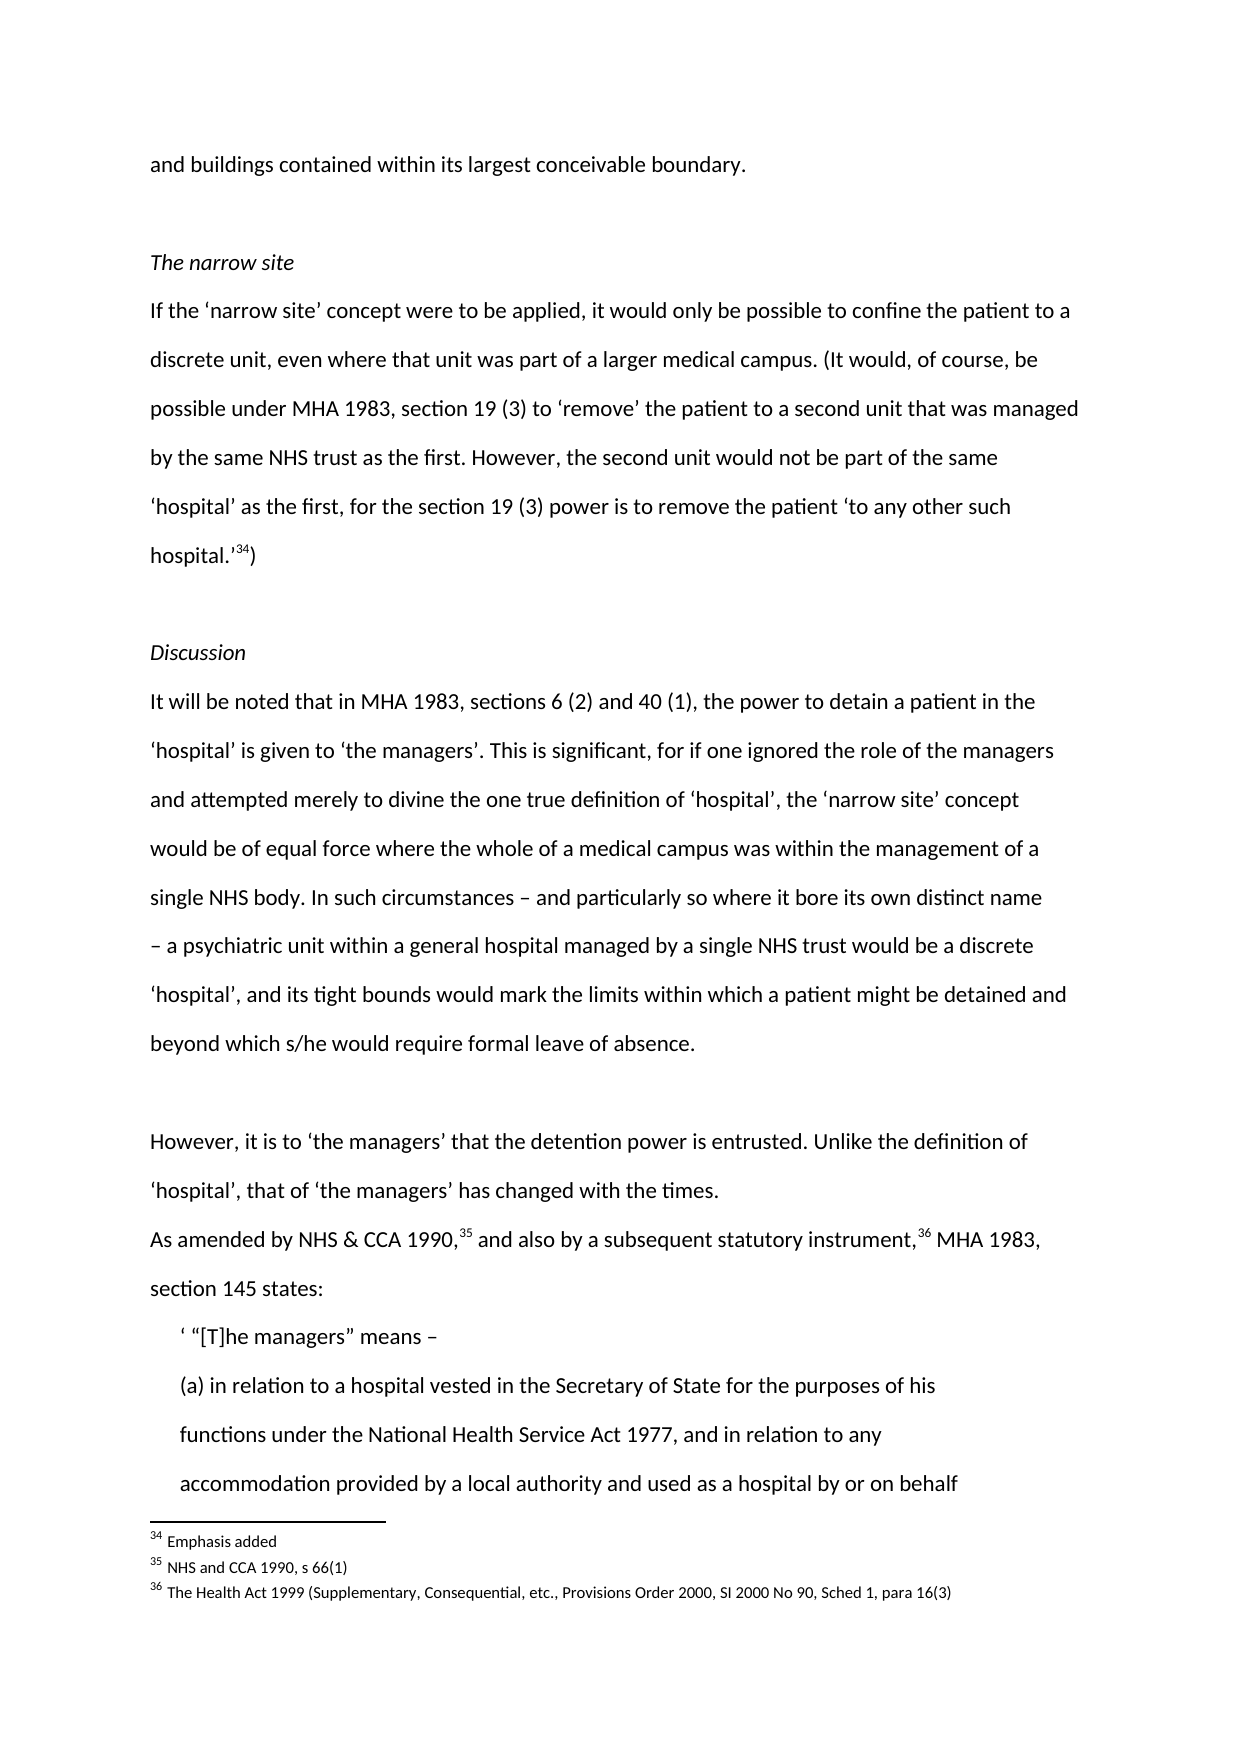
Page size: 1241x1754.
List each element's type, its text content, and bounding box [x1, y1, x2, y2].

text functions under the National Health Service Act 1977, and in relation to any [150, 1420, 1090, 1448]
text and buildings contained within its largest conceivable boundary. [150, 150, 1090, 178]
text – a psychiatric unit within a general hospital managed by a single NHS trust would be a discrete [150, 932, 1090, 960]
text ‘ “[T]he managers” means – [150, 1322, 1090, 1351]
text beyond which s/he would require formal leave of absence. [150, 1029, 1090, 1057]
text by the same NHS trust as the first. However, the second unit would not be part of the same [150, 443, 1090, 471]
text hospital.’) [150, 541, 1090, 569]
text would be of equal force where the whole of a medical campus was within the management of a [150, 834, 1090, 862]
text and attempted merely to divine the one true definition of ‘hospital’, the ‘narrow site’ concept [150, 785, 1090, 813]
text accommodation provided by a local authority and used as a hospital by or on behalf [150, 1469, 1090, 1497]
text possible under MHA 1983, section 19 (3) to ‘remove’ the patient to a second unit that was managed [150, 394, 1090, 422]
text discrete unit, even where that unit was part of a larger medical campus. (It would, of course, be [150, 345, 1090, 373]
text If the ‘narrow site’ concept were to be applied, it would only be possible to confine the patient to a [150, 297, 1090, 324]
text As amended by NHS & CCA 1990, and also by a subsequent statutory instrument, MHA 1983, [150, 1225, 1090, 1253]
text However, it is to ‘the managers’ that the detention power is entrusted. Unlike the definition of [150, 1127, 1090, 1155]
text section 145 states: [150, 1274, 1090, 1302]
text The narrow site [150, 248, 1090, 276]
text single NHS body. In such circumstances – and particularly so where it bore its own distinct name [150, 883, 1090, 911]
text ‘hospital’ as the first, for the section 19 (3) power is to remove the patient ‘to any other such [150, 492, 1090, 520]
text It will be noted that in MHA 1983, sections 6 (2) and 40 (1), the power to detain a patient in the [150, 687, 1090, 715]
text ‘hospital’, and its tight bounds would mark the limits within which a patient might be detained and [150, 981, 1090, 1008]
text (a) in relation to a hospital vested in the Secretary of State for the purposes of his [150, 1371, 1090, 1399]
text ‘hospital’, that of ‘the managers’ has changed with the times. [150, 1176, 1090, 1204]
text Discussion [150, 638, 1090, 667]
text ‘hospital’ is given to ‘the managers’. This is significant, for if one ignored the role of the managers [150, 736, 1090, 764]
